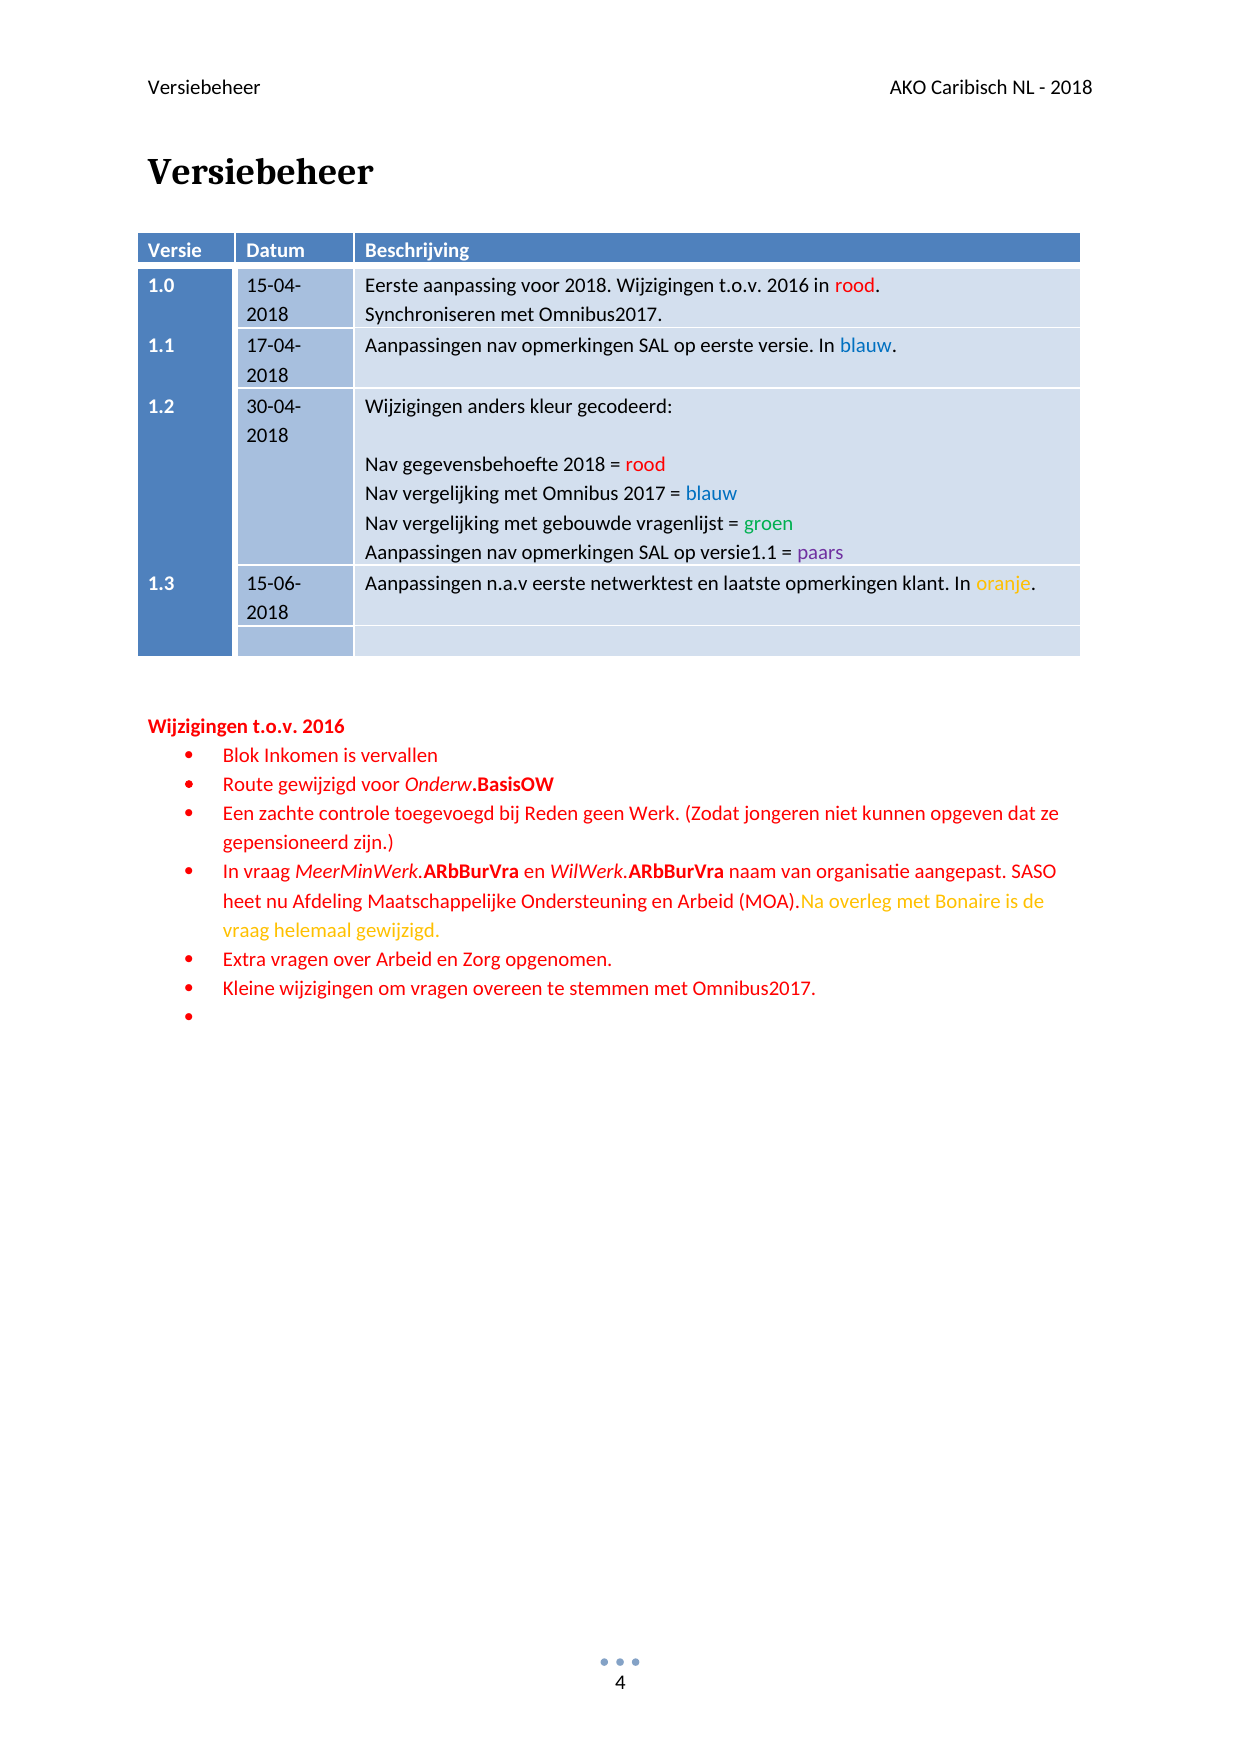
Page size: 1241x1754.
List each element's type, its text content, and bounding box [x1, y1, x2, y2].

list Kleine wijzigingen om vragen overeen te stemmen met Omnibus2017. [185, 972, 1093, 1001]
list In vraag MeerMinWerk.ARbBurVra en WilWerk.ARbBurVra naam van organisatie aangepast. SASO heet nu Afdeling Maatschappelijke Ondersteuning en Arbeid (MOA).Na overleg met Bonaire is de vraag helemaal gewijzigd. [185, 855, 1093, 942]
table_cell Wijzigingen anders kleur gecodeerd: Nav gegevensbehoefte 2018 = rood Nav vergelijking met Omnibus 2017 = blauw Nav vergelijking met gebouwde vragenlijst = groen Aanpassingen nav opmerkingen SAL op versie1.1 = paars [355, 389, 1080, 564]
list Een zachte controle toegevoegd bij Reden geen Werk. (Zodat jongeren niet kunnen opgeven dat ze gepensioneerd zijn.) [185, 797, 1093, 855]
table_cell Aanpassingen n.a.v eerste netwerktest en laatste opmerkingen klant. In oranje. [355, 566, 1080, 625]
table_cell 30-04-2018 [238, 389, 353, 564]
table_header Datum [236, 233, 353, 262]
table_cell Aanpassingen nav opmerkingen SAL op eerste versie. In blauw. [355, 328, 1080, 387]
table_cell 17-04-2018 [238, 329, 353, 387]
text Versiebeheer [148, 148, 1093, 193]
table_cell Eerste aanpassing voor 2018. Wijzigingen t.o.v. 2016 in rood. Synchroniseren met Omnibus2017. [355, 269, 1080, 327]
table_cell 1.0 [138, 269, 232, 327]
text Wijzigingen t.o.v. 2016 [148, 709, 1093, 738]
table_header Beschrijving [355, 233, 1080, 262]
list Blok Inkomen is vervallen [185, 738, 1093, 767]
table_cell [355, 626, 1080, 656]
table_cell [138, 625, 232, 656]
table_cell 15-06-2018 [238, 566, 353, 625]
table_cell 15-04-2018 [238, 269, 353, 327]
table_cell [238, 627, 353, 656]
table_cell 1.2 [138, 387, 232, 564]
table_cell 1.3 [138, 564, 232, 625]
table_cell 1.1 [138, 327, 232, 387]
table_header Versie [138, 233, 234, 262]
list Extra vragen over Arbeid en Zorg opgenomen. [185, 942, 1093, 972]
list Route gewijzigd voor Onderw.BasisOW [185, 767, 1093, 797]
